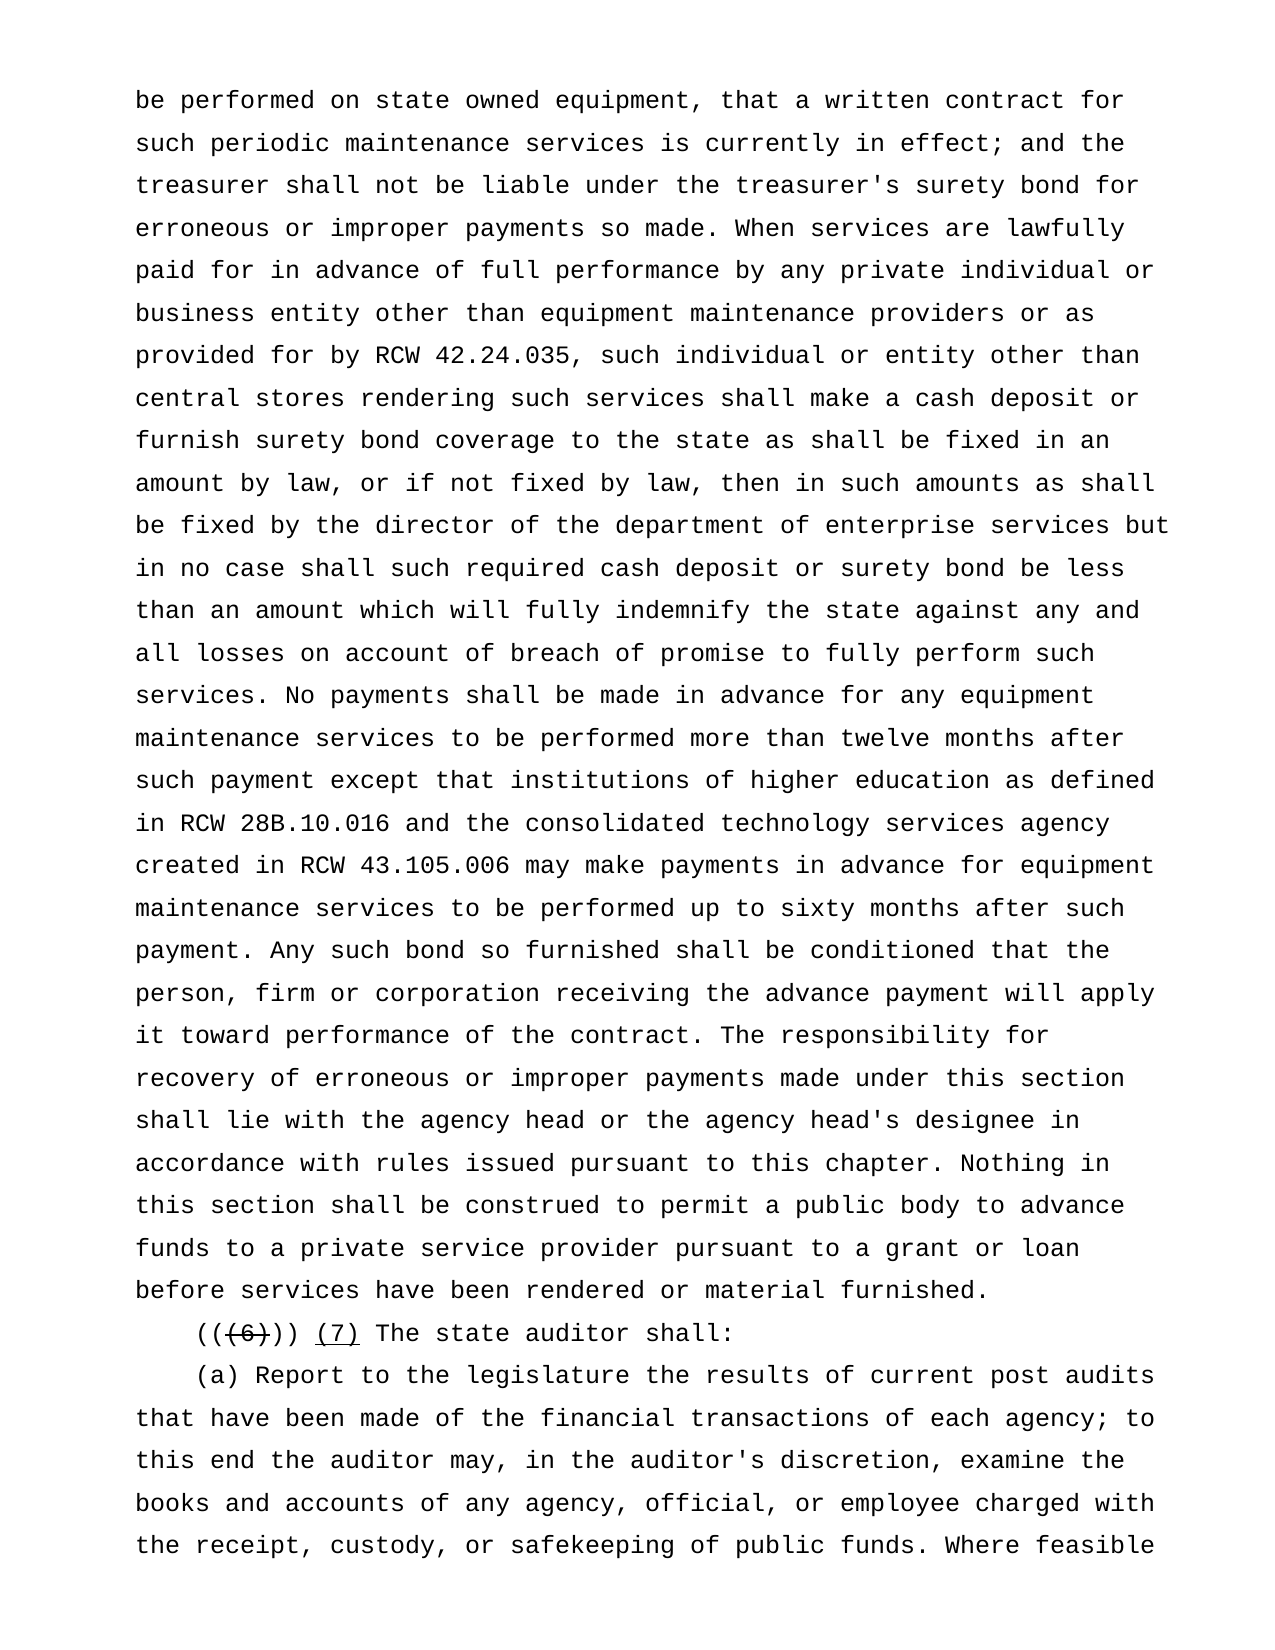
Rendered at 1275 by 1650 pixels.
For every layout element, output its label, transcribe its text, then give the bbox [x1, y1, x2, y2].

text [135, 1350, 1170, 1562]
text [135, 75, 1170, 1307]
text (((6))) (7) The state auditor shall: [135, 1307, 1170, 1350]
